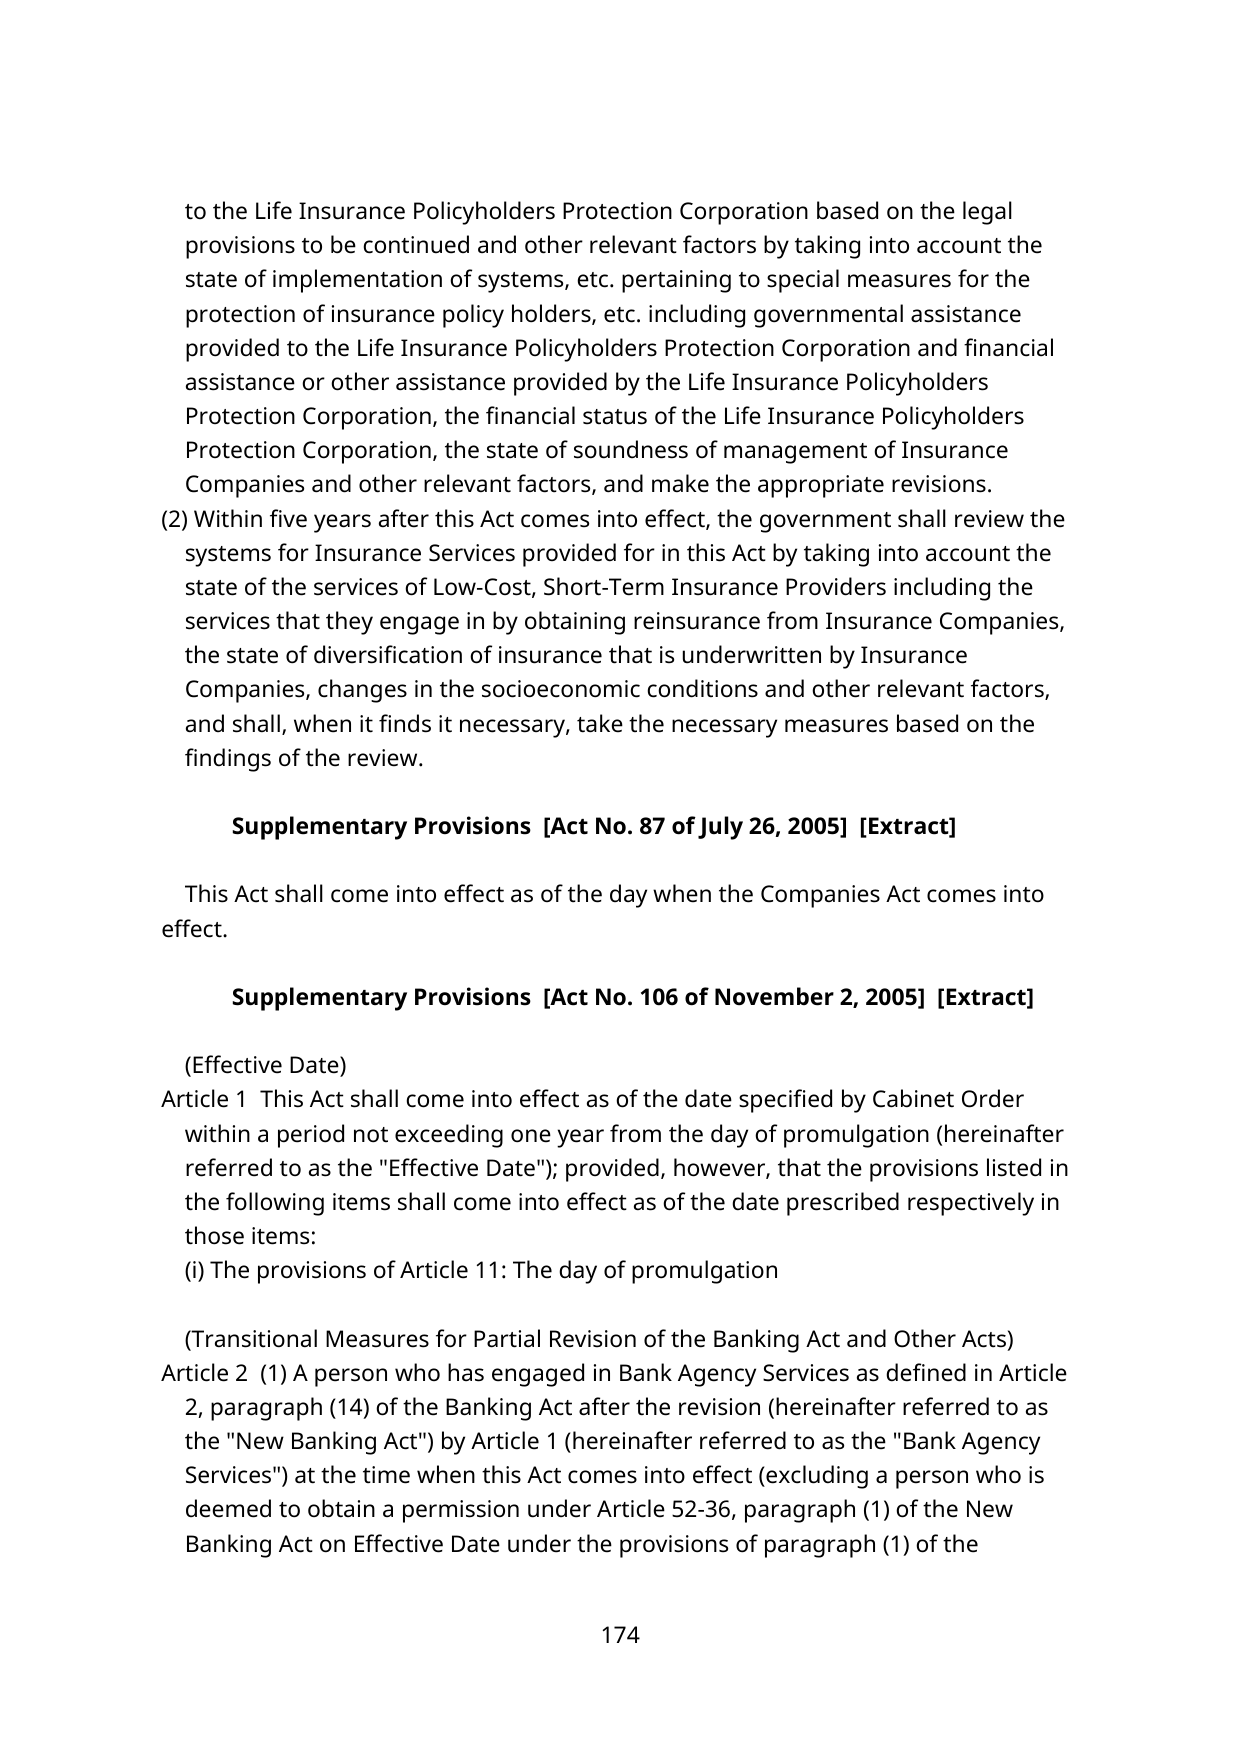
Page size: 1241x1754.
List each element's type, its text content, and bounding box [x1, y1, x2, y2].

text (i) The provisions of Article 11: The day of promulgation [184, 1253, 1079, 1287]
text This Act shall come into effect as of the day when the Companies Act comes into effect. [161, 877, 1079, 945]
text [161, 194, 1079, 501]
text (Transitional Measures for Partial Revision of the Banking Act and Other Acts) [184, 1321, 1079, 1355]
text Supplementary Provisions [Act No. 106 of November 2, 2005] [Extract] [230, 979, 1079, 1014]
text (Effective Date) [184, 1048, 1079, 1082]
text (2) Within five years after this Act comes into effect, the government shall review the systems for Insurance Services provided for in this Act by taking into account the state of the services of Low-Cost, Short-Term Insurance Providers including the services that they engage in by obtaining reinsurance from Insurance Companies, the state of diversification of insurance that is underwritten by Insurance Companies, changes in the socioeconomic conditions and other relevant factors, and shall, when it finds it necessary, take the necessary measures based on the findings of the review. [161, 501, 1079, 774]
text Article 1 This Act shall come into effect as of the date specified by Cabinet Order within a period not exceeding one year from the day of promulgation (hereinafter referred to as the "Effective Date"); provided, however, that the provisions listed in the following items shall come into effect as of the date prescribed respectively in those items: [161, 1082, 1079, 1253]
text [161, 1355, 1079, 1560]
text Supplementary Provisions [Act No. 87 of July 26, 2005] [Extract] [230, 809, 1079, 843]
